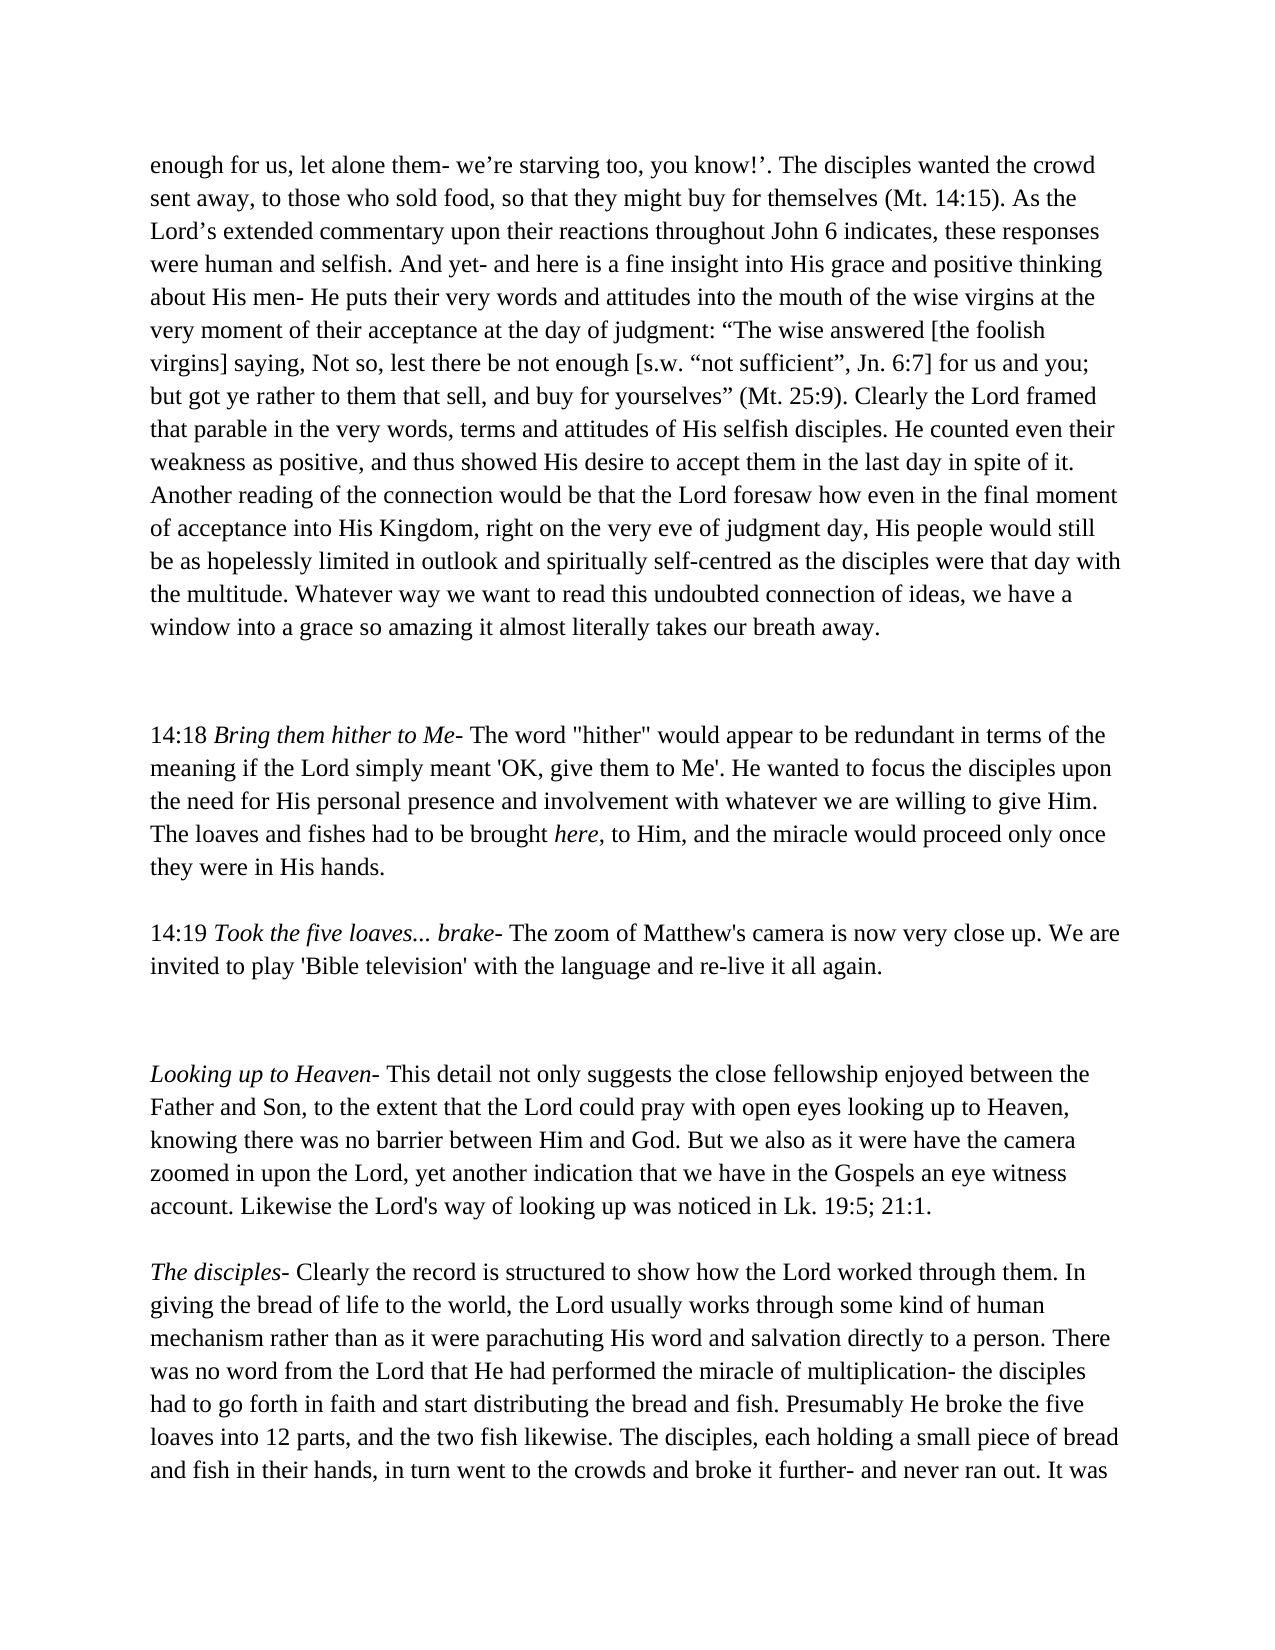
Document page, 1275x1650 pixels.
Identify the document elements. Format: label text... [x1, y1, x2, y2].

text 14:18 Bring them hither to Me- The word "hither" would appear to be redundant in terms of the meaning if the Lord simply meant 'OK, give them to Me'. He wanted to focus the disciples upon the need for His personal presence and involvement with whatever we are willing to give Him. The loaves and fishes had to be brought here, to Him, and the miracle would proceed only once they were in His hands. 14:19 Took the five loaves... brake- The zoom of Matthew's camera is now very close up. We are invited to play 'Bible television' with the language and re-live it all again. [150, 720, 1125, 980]
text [150, 150, 1125, 641]
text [150, 1059, 1125, 1484]
